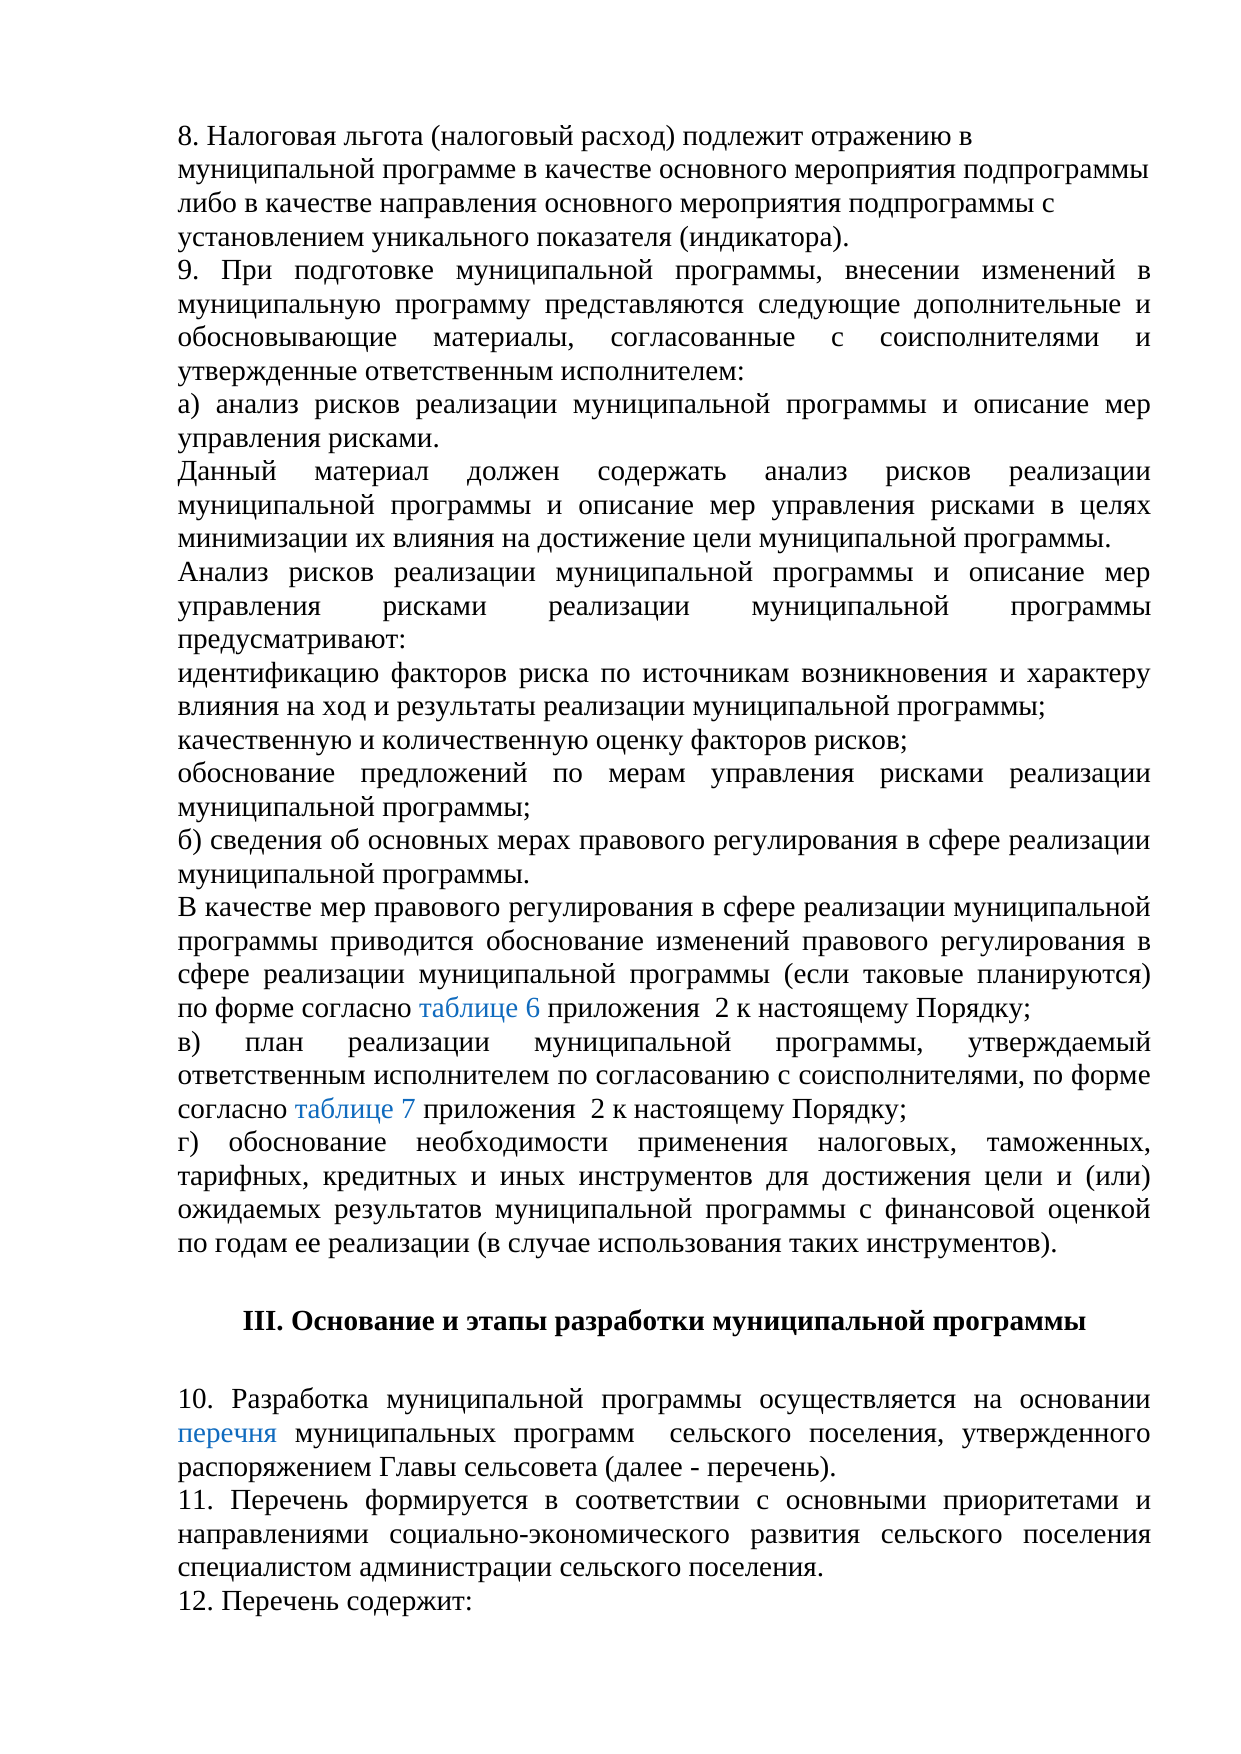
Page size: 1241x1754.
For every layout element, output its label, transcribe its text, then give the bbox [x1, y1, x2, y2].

text 10. Разработка муниципальной программы осуществляется на основании перечня муниципальных программ сельского поселения, утвержденного распоряжением Главы сельсовета (далее - перечень). [177, 1382, 1152, 1482]
text а) анализ рисков реализации муниципальной программы и описание мер управления рисками. [177, 386, 1152, 453]
text б) сведения об основных мерах правового регулирования в сфере реализации муниципальной программы. [177, 822, 1152, 889]
text 9. При подготовке муниципальной программы, внесении изменений в муниципальную программу представляются следующие дополнительные и обосновывающие материалы, согласованные с соисполнителями и утвержденные ответственным исполнителем: [177, 252, 1152, 386]
text обоснование предложений по мерам управления рисками реализации муниципальной программы; [177, 755, 1152, 822]
text г) обоснование необходимости применения налоговых, таможенных, тарифных, кредитных и иных инструментов для достижения цели и (или) ожидаемых результатов муниципальной программы с финансовой оценкой по годам ее реализации (в случае использования таких инструментов). [177, 1124, 1152, 1258]
text в) план реализации муниципальной программы, утверждаемый ответственным исполнителем по согласованию с соисполнителями, по форме согласно таблице 7 приложения 2 к настоящему Порядку; [177, 1024, 1152, 1124]
subtitle III. Основание и этапы разработки муниципальной программы [177, 1303, 1152, 1337]
text 12. Перечень содержит: [177, 1583, 1152, 1616]
text 8. Налоговая льгота (налоговый расход) подлежит отражению в муниципальной программе в качестве основного мероприятия подпрограммы либо в качестве направления основного мероприятия подпрограммы с установлением уникального показателя (индикатора). [177, 118, 1152, 252]
text 11. Перечень формируется в соответствии с основными приоритетами и направлениями социально-экономического развития сельского поселения специалистом администрации сельского поселения. [177, 1482, 1152, 1583]
text идентификацию факторов риска по источникам возникновения и характеру влияния на ход и результаты реализации муниципальной программы; [177, 655, 1152, 722]
text Анализ рисков реализации муниципальной программы и описание мер управления рисками реализации муниципальной программы предусматривают: [177, 554, 1152, 655]
text В качестве мер правового регулирования в сфере реализации муниципальной программы приводится обоснование изменений правового регулирования в сфере реализации муниципальной программы (если таковые планируются) по форме согласно таблице 6 приложения 2 к настоящему Порядку; [177, 889, 1152, 1024]
text Данный материал должен содержать анализ рисков реализации муниципальной программы и описание мер управления рисками в целях минимизации их влияния на достижение цели муниципальной программы. [177, 453, 1152, 554]
text качественную и количественную оценку факторов рисков; [177, 722, 1152, 755]
